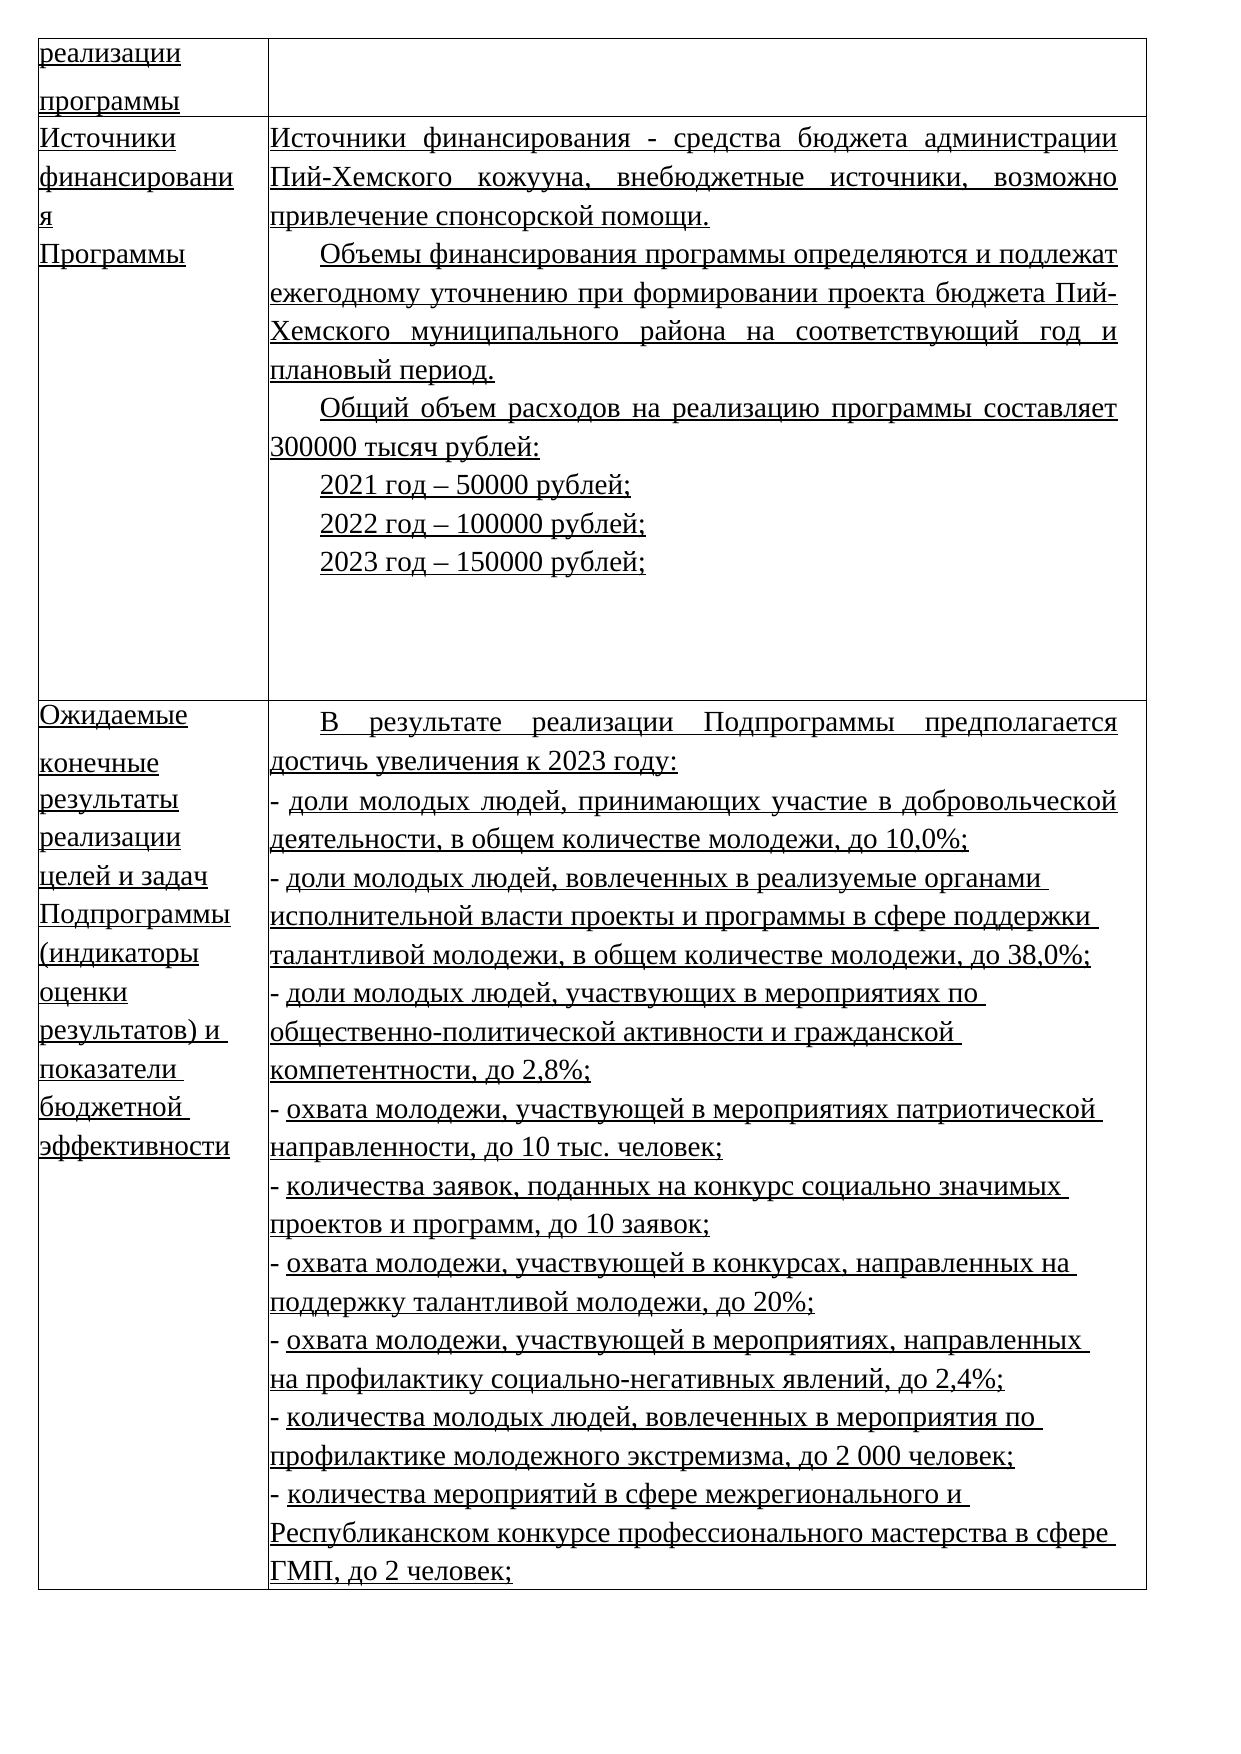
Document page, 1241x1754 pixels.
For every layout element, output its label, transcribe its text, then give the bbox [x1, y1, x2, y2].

table_cell Ожидаемые конечные [39, 701, 268, 777]
table_cell результаты реализации целей и задач Подпрограммы (индикаторы оценки результатов) и показатели бюджетной эффективности [39, 778, 268, 1588]
table_cell В результате реализации Подпрограммы предполагается достичь увеличения к 2023 году: [269, 701, 1146, 777]
table_cell Источники финансирования - средства бюджета администрации Пий-Хемского кожууна, внебюджетные источники, возможно привлечение спонсорской помощи. Объемы финансирования программы определяются и подлежат ежегодному уточнению при формировании проекта бюджета Пий-Хемского муниципального района на соответствующий год и плановый период. Общий объем расходов на реализацию программы составляет 300000 тысяч рублей: 2021 год – 50000 рублей; 2022 год – 100000 рублей; 2023 год – 150000 рублей; [269, 117, 1146, 700]
table_header [269, 39, 1146, 116]
table_cell Источники финансирования Программы [39, 117, 268, 700]
table_cell доли молодых людей, принимающих участие в добровольческой деятельности, в общем количестве молодежи, до 10,0%; доли молодых людей, вовлеченных в реализуемые органами исполнительной власти проекты и программы в сфере поддержки талантливой молодежи, в общем количестве молодежи, до 38,0%; доли молодых людей, участвующих в мероприятиях по общественно-политической активности и гражданской компетентности, до 2,8%; охвата молодежи, участвующей в мероприятиях патриотической направленности, до 10 тыс. человек; количества заявок, поданных на конкурс социально значимых проектов и программ, до 10 заявок; охвата молодежи, участвующей в конкурсах, направленных на поддержку талантливой молодежи, до 20%; охвата молодежи, участвующей в мероприятиях, направленных на профилактику социально-негативных явлений, до 2,4%; количества молодых людей, вовлеченных в мероприятия по профилактике молодежного экстремизма, до 2 000 человек; количества мероприятий в сфере межрегионального и Республиканском конкурсе профессионального мастерства в сфере ГМП, до 2 человек; [269, 778, 1146, 1588]
table_header реализации программы [39, 39, 268, 116]
